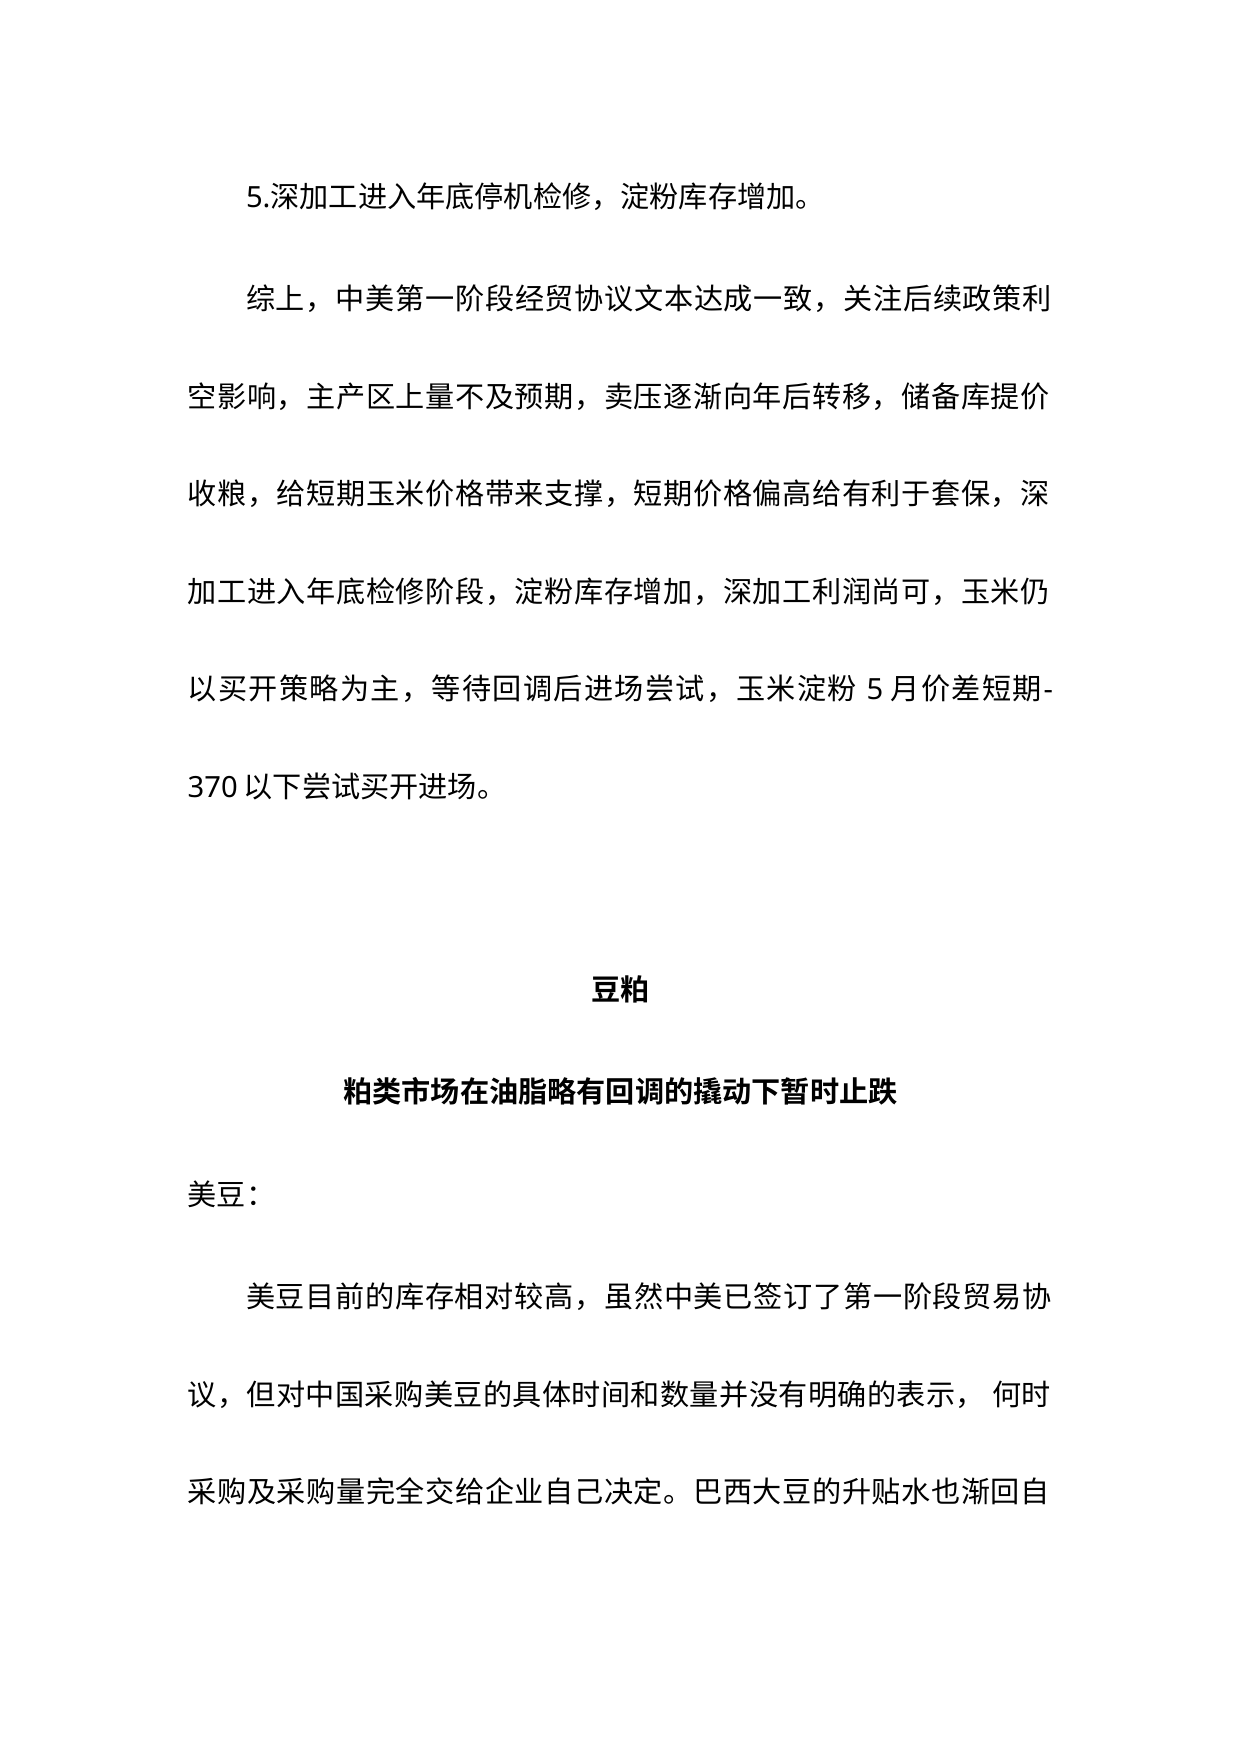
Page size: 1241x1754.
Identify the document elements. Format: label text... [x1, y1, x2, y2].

text 5.深加工进入年底停机检修，淀粉库存增加。 [187, 162, 1053, 227]
text 粕类市场在油脂略有回调的撬动下暂时止跌 [187, 1058, 1053, 1123]
text 豆粕 [187, 955, 1053, 1020]
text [187, 1262, 1053, 1522]
text 综上，中美第一阶段经贸协议文本达成一致，关注后续政策利空影响，主产区上量不及预期，卖压逐渐向年后转移，储备库提价收粮，给短期玉米价格带来支撑，短期价格偏高给有利于套保，深加工进入年底检修阶段，淀粉库存增加，深加工利润尚可，玉米仍以买开策略为主，等待回调后进场尝试，玉米淀粉5月价差短期-370以下尝试买开进场。 [187, 264, 1053, 817]
text 美豆： [187, 1160, 1053, 1225]
